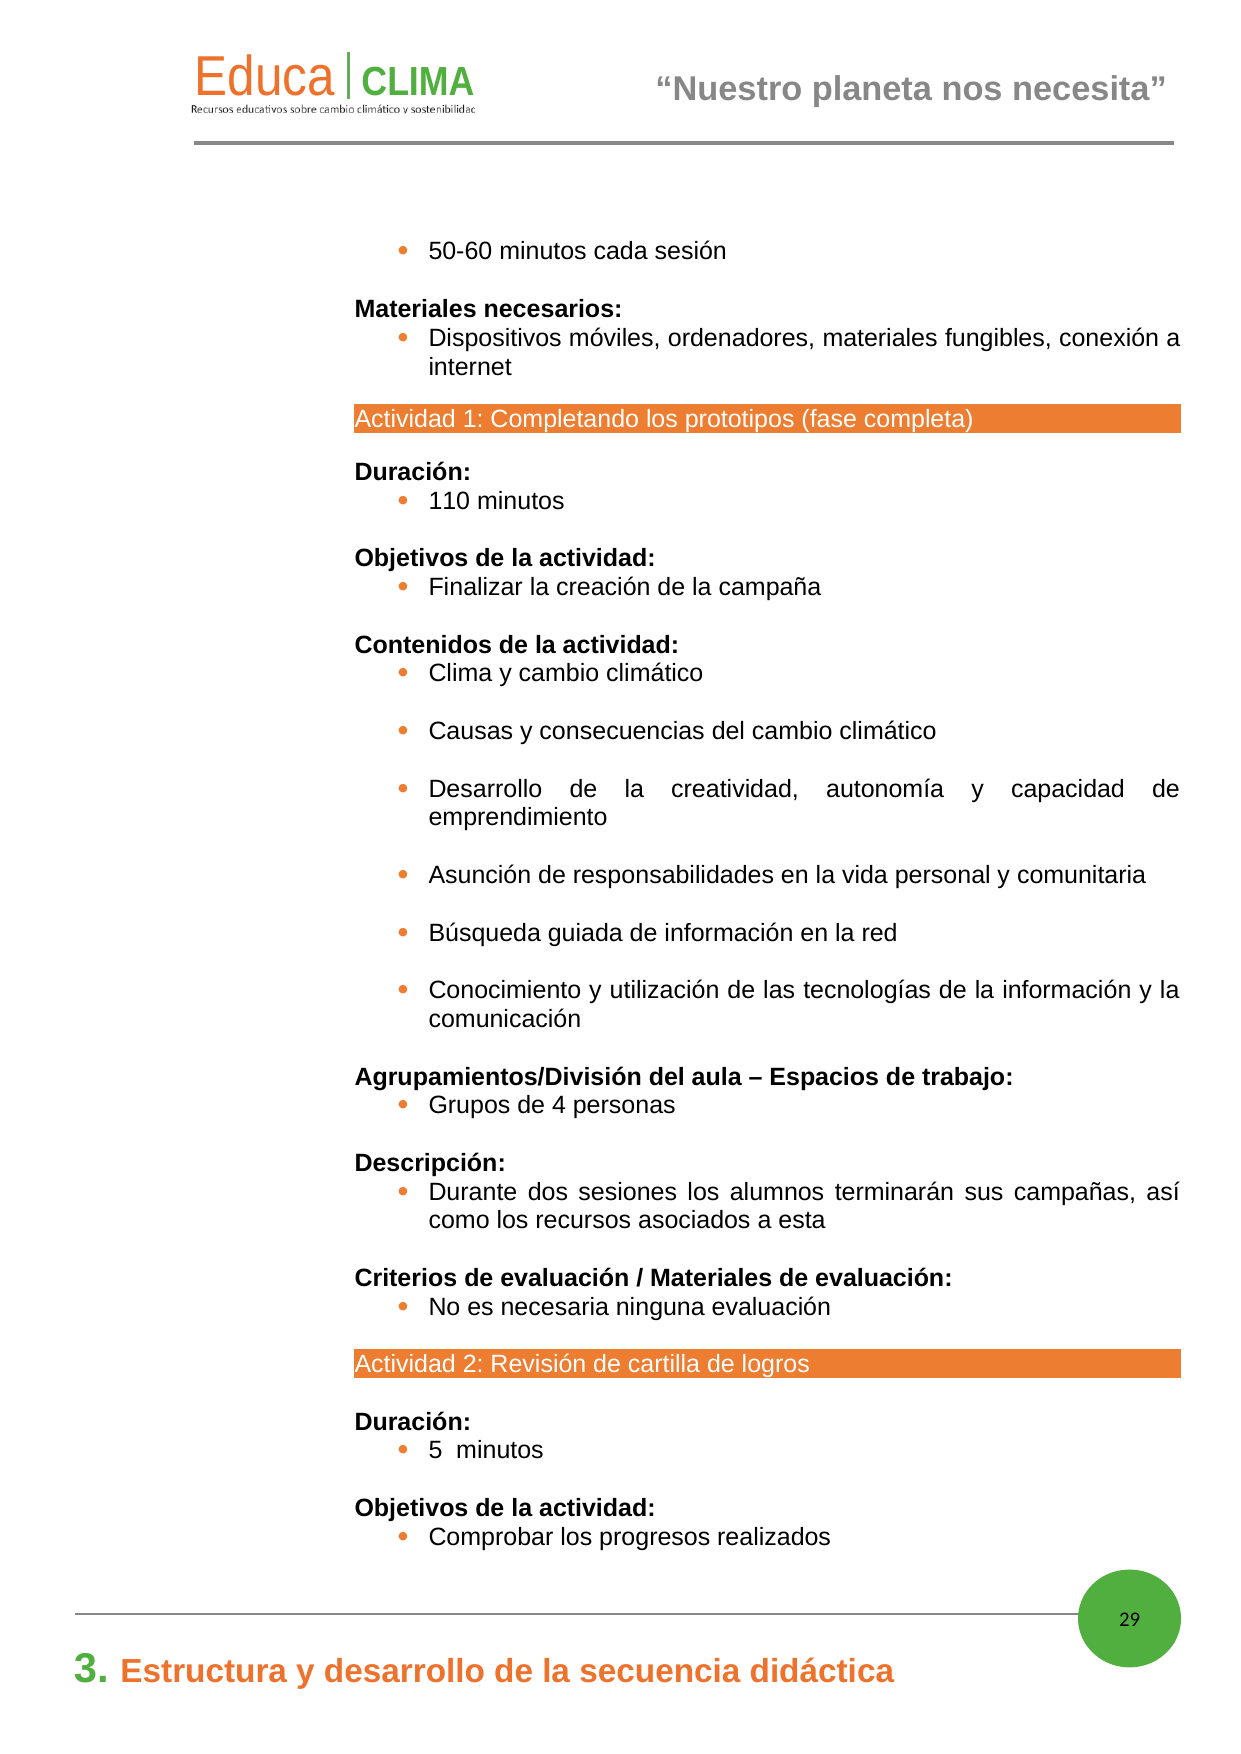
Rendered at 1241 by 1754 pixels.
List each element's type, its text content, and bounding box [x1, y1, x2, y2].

text Actividad 2: Revisión de cartilla de logros [354, 1349, 1181, 1378]
list Causas y consecuencias del cambio climático [399, 716, 1181, 745]
list Durante dos sesiones los alumnos terminarán sus campañas, así como los recursos asociados a esta [399, 1177, 1181, 1234]
list 50-60 minutos cada sesión [399, 236, 1181, 265]
list Desarrollo de la creatividad, autonomía y capacidad de emprendimiento [399, 773, 1181, 831]
text Contenidos de la actividad: [354, 629, 1181, 658]
list 110 minutos [399, 486, 1181, 514]
list No es necesaria ninguna evaluación [399, 1292, 1181, 1321]
text Agrupamientos/División del aula – Espacios de trabajo: [354, 1061, 1181, 1090]
list Búsqueda guiada de información en la red [399, 917, 1181, 946]
list Comprobar los progresos realizados [399, 1522, 1181, 1551]
list Finalizar la creación de la campaña [399, 572, 1181, 601]
text Duración: [354, 457, 1181, 486]
text Duración: [354, 1407, 1181, 1436]
picture [190, 50, 474, 113]
list 5 minutos [399, 1436, 1181, 1464]
text Descripción: [354, 1148, 1181, 1177]
list Clima y cambio climático [399, 658, 1181, 687]
text Criterios de evaluación / Materiales de evaluación: [354, 1263, 1181, 1292]
list Dispositivos móviles, ordenadores, materiales fungibles, conexión a internet [399, 323, 1181, 380]
list Conocimiento y utilización de las tecnologías de la información y la comunicación [399, 975, 1181, 1033]
text Actividad 1: Completando los prototipos (fase completa) [354, 404, 1181, 433]
text Objetivos de la actividad: [354, 543, 1181, 572]
text Objetivos de la actividad: [354, 1493, 1181, 1522]
list Asunción de responsabilidades en la vida personal y comunitaria [399, 860, 1181, 889]
list Grupos de 4 personas [399, 1090, 1181, 1119]
text Materiales necesarios: [354, 294, 1181, 323]
